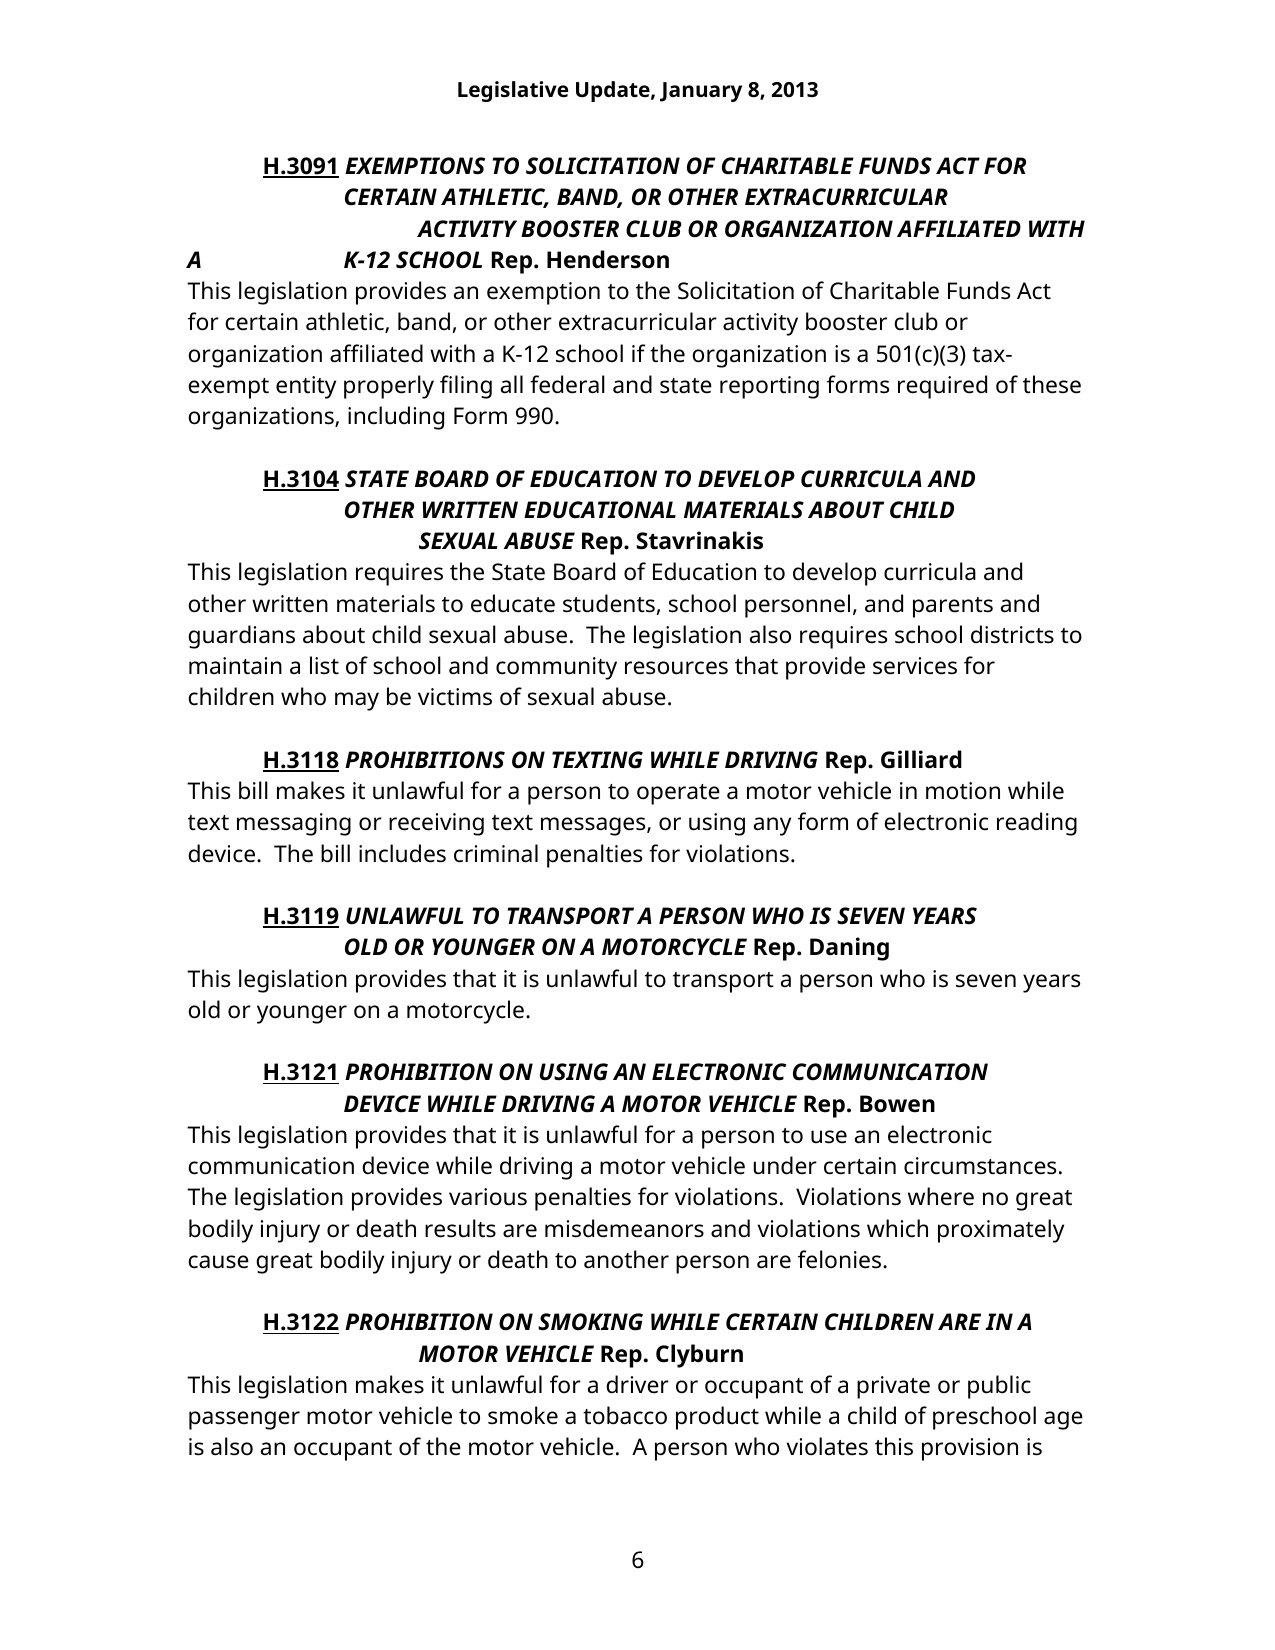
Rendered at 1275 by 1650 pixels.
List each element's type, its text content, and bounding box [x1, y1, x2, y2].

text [187, 1306, 1087, 1462]
text H.3119 UNLAWFUL TO TRANSPORT A PERSON WHO IS SEVEN YEARS OLD OR YOUNGER ON A MOTORCYCLE Rep. Daning This legislation provides that it is unlawful to transport a person who is seven years old or younger on a motorcycle. [187, 900, 1087, 1025]
text This legislation provides an exemption to the Solicitation of Charitable Funds Act for certain athletic, band, or other extracurricular activity booster club or organization affiliated with a K-12 school if the organization is a 501(c)(3) tax-exempt entity properly filing all federal and state reporting forms required of these organizations, including Form 990. [187, 275, 1087, 431]
text H.3091 EXEMPTIONS TO SOLICITATION OF CHARITABLE FUNDS ACT FOR CERTAIN ATHLETIC, BAND, OR OTHER EXTRACURRICULAR ACTIVITY BOOSTER CLUB OR ORGANIZATION AFFILIATED WITH A K-12 SCHOOL Rep. Henderson [187, 150, 1087, 275]
text H.3104 STATE BOARD OF EDUCATION TO DEVELOP CURRICULA AND OTHER WRITTEN EDUCATIONAL MATERIALS ABOUT CHILD SEXUAL ABUSE Rep. Stavrinakis [187, 462, 1087, 556]
text H.3118 PROHIBITIONS ON TEXTING WHILE DRIVING Rep. Gilliard This bill makes it unlawful for a person to operate a motor vehicle in motion while text messaging or receiving text messages, or using any form of electronic reading device. The bill includes criminal penalties for violations. [187, 744, 1087, 869]
text This legislation requires the State Board of Education to develop curricula and other written materials to educate students, school personnel, and parents and guardians about child sexual abuse. The legislation also requires school districts to maintain a list of school and community resources that provide services for children who may be victims of sexual abuse. [187, 556, 1087, 712]
text H.3121 PROHIBITION ON USING AN ELECTRONIC COMMUNICATION DEVICE WHILE DRIVING A MOTOR VEHICLE Rep. Bowen This legislation provides that it is unlawful for a person to use an electronic communication device while driving a motor vehicle under certain circumstances. The legislation provides various penalties for violations. Violations where no great bodily injury or death results are misdemeanors and violations which proximately cause great bodily injury or death to another person are felonies. [187, 1056, 1087, 1275]
